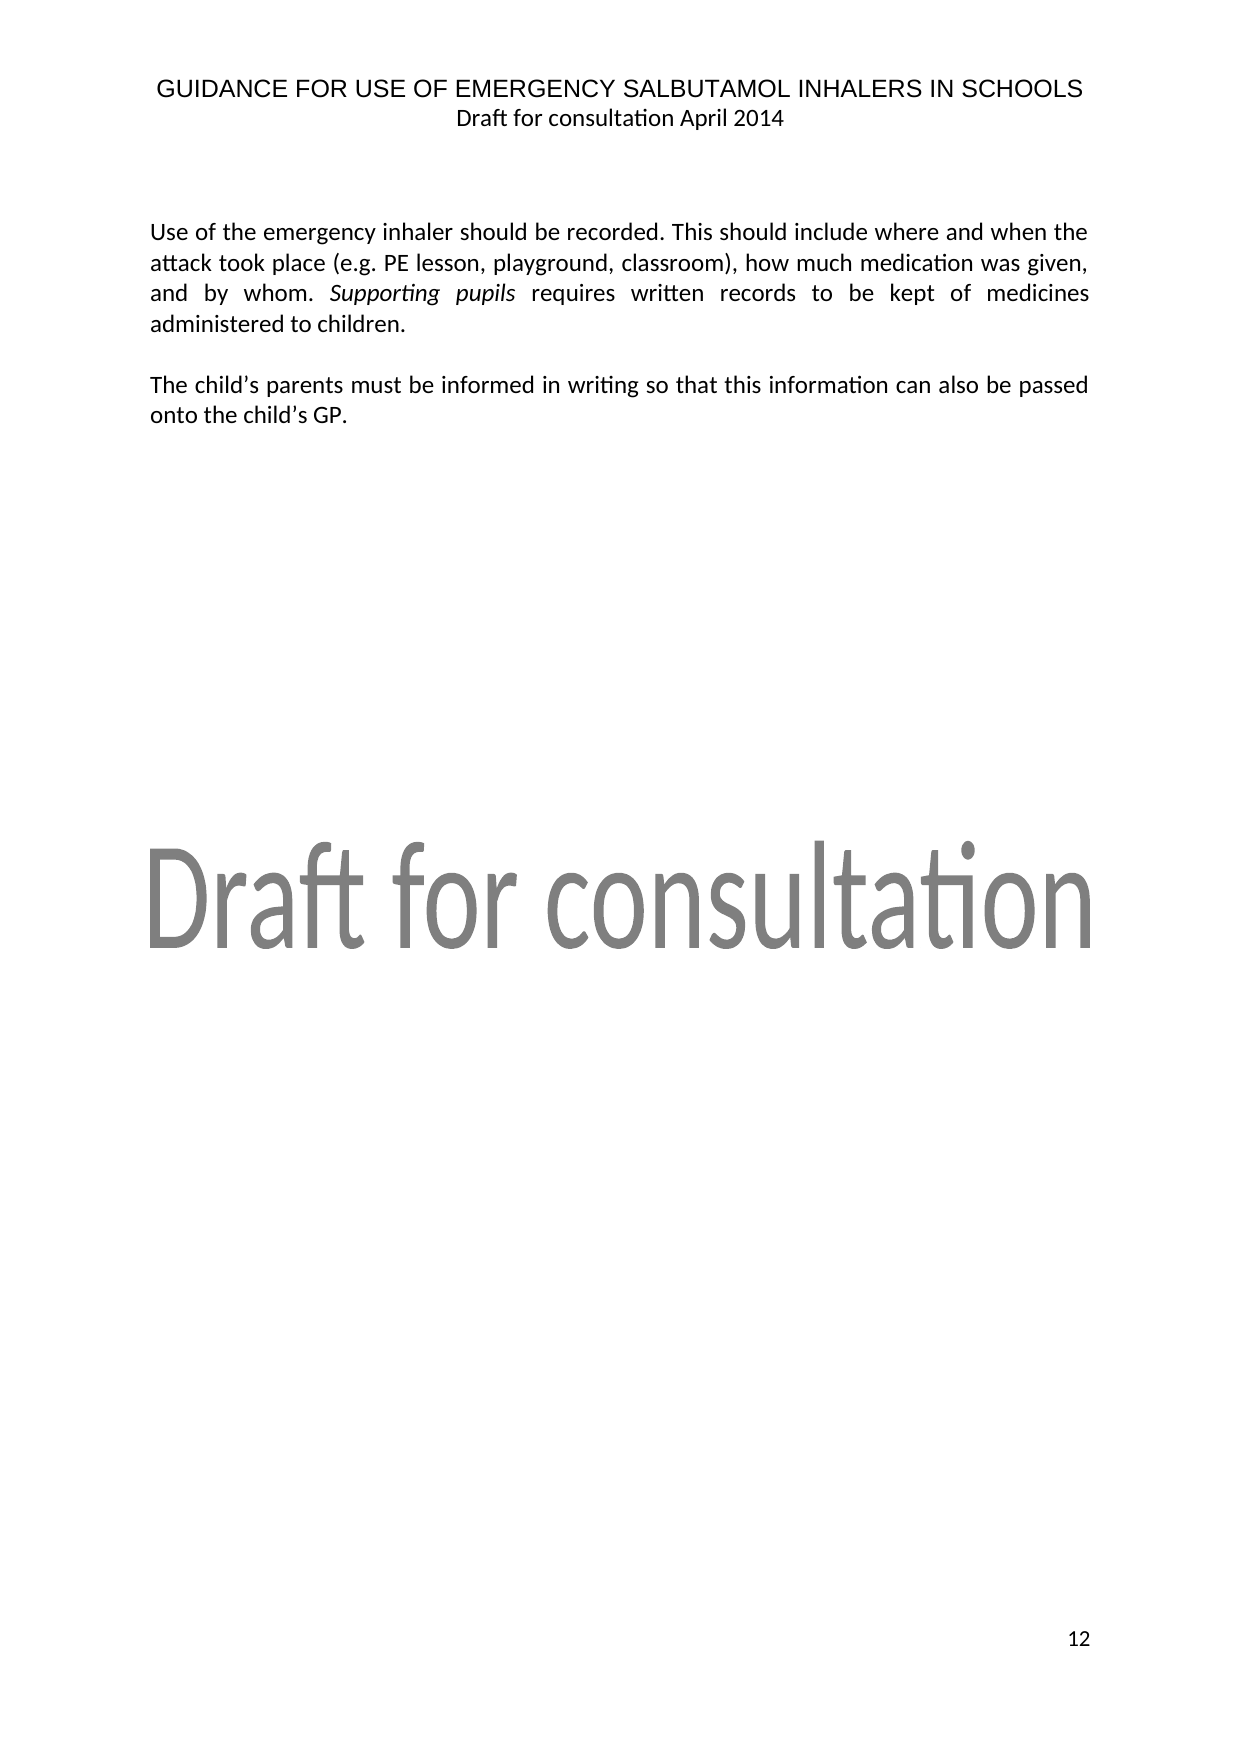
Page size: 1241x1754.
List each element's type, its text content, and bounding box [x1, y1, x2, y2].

text Use of the emergency inhaler should be recorded. This should include where and when the attack took place (e.g. PE lesson, playground, classroom), how much medication was given, and by whom. Supporting pupils requires written records to be kept of medicines administered to children. [150, 216, 1090, 338]
text The child’s parents must be informed in writing so that this information can also be passed onto the child’s GP. [150, 369, 1090, 430]
